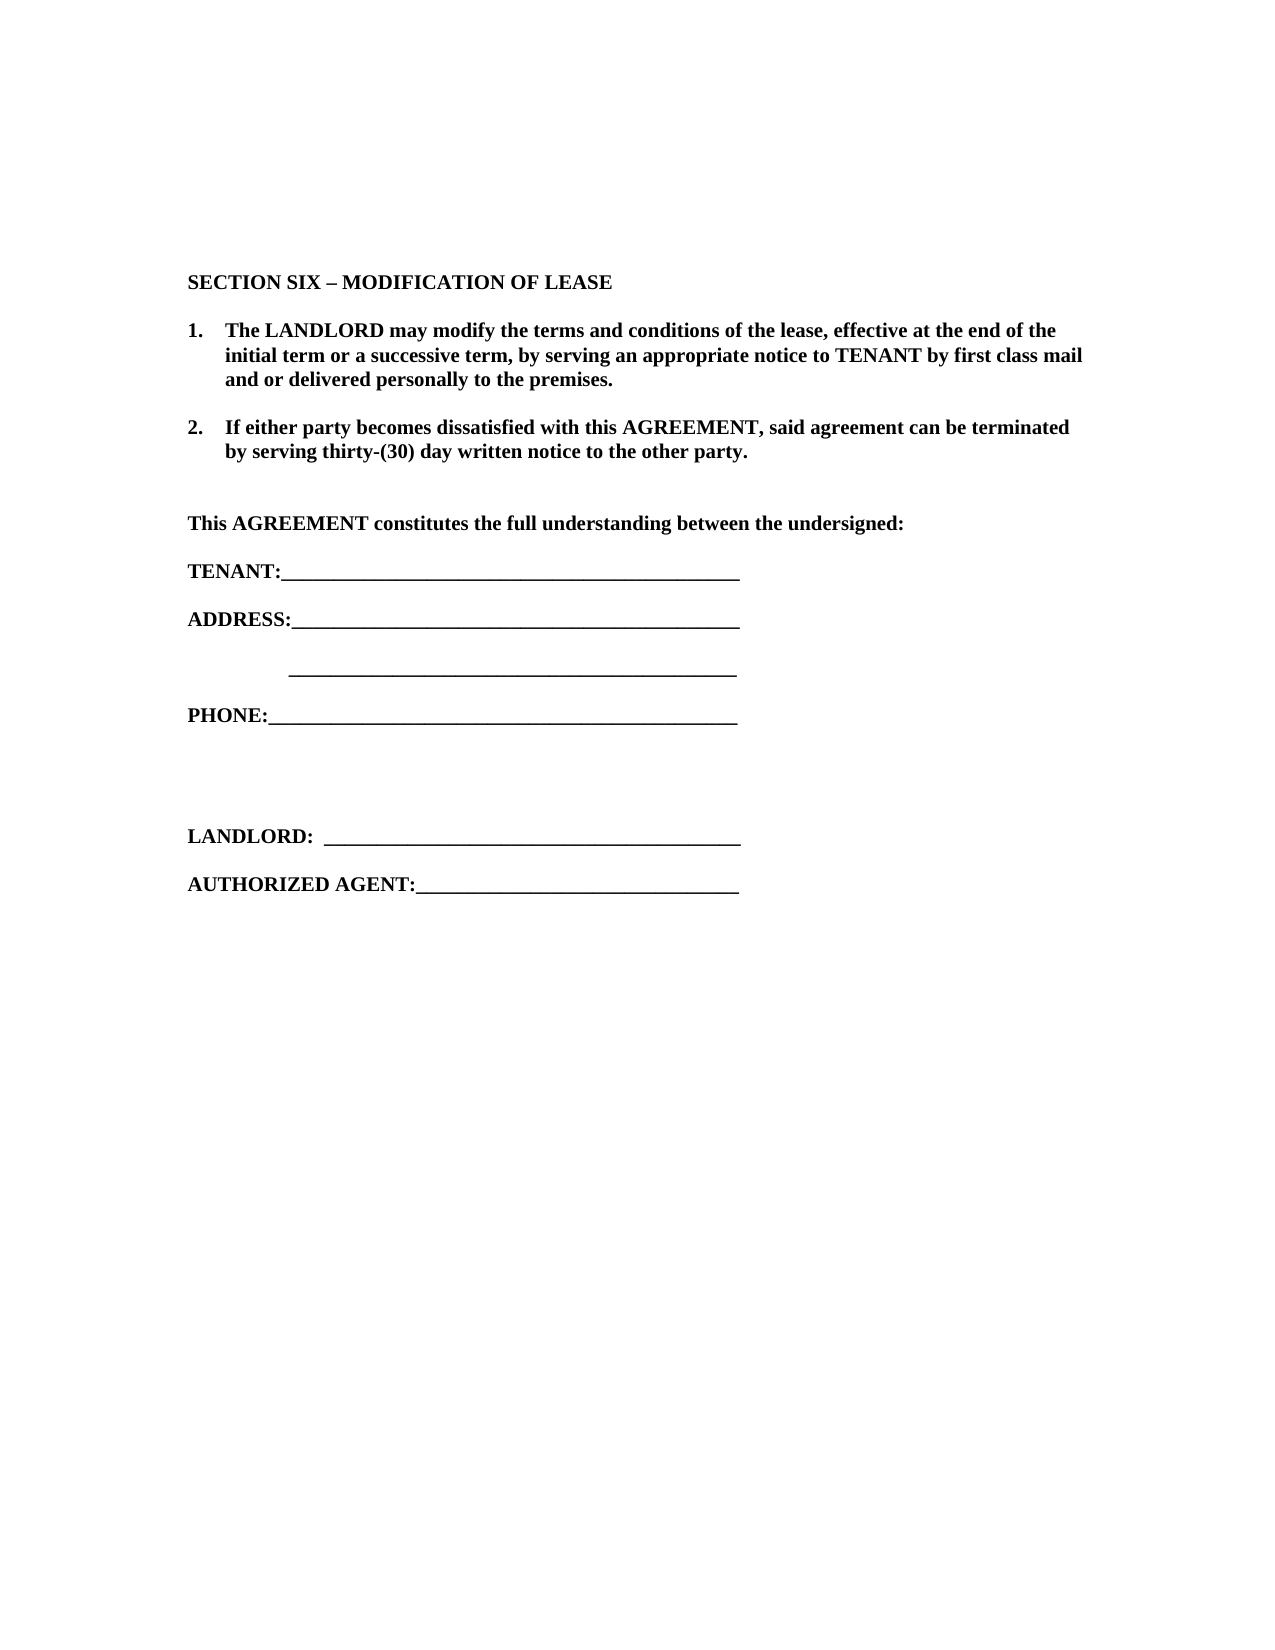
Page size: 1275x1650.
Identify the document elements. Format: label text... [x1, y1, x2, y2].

text SECTION SIX – MODIFICATION OF LEASE [187, 270, 1087, 294]
text LANDLORD: ________________________________________ [187, 824, 1087, 848]
text PHONE:_____________________________________________ [187, 703, 1087, 727]
text AUTHORIZED AGENT:_______________________________ [187, 872, 1087, 896]
text ADDRESS:___________________________________________ [187, 607, 1087, 631]
text TENANT:____________________________________________ [187, 559, 1087, 583]
text This AGREEMENT constitutes the full understanding between the undersigned: [187, 511, 1087, 535]
text ___________________________________________ [187, 655, 1087, 679]
list The LANDLORD may modify the terms and conditions of the lease, effective at the end of the initial term or a successive term, by serving an appropriate notice to TENANT by first class mail and or delivered personally to the premises. [187, 318, 1087, 391]
list If either party becomes dissatisfied with this AGREEMENT, said agreement can be terminated by serving thirty-(30) day written notice to the other party. [187, 415, 1087, 463]
